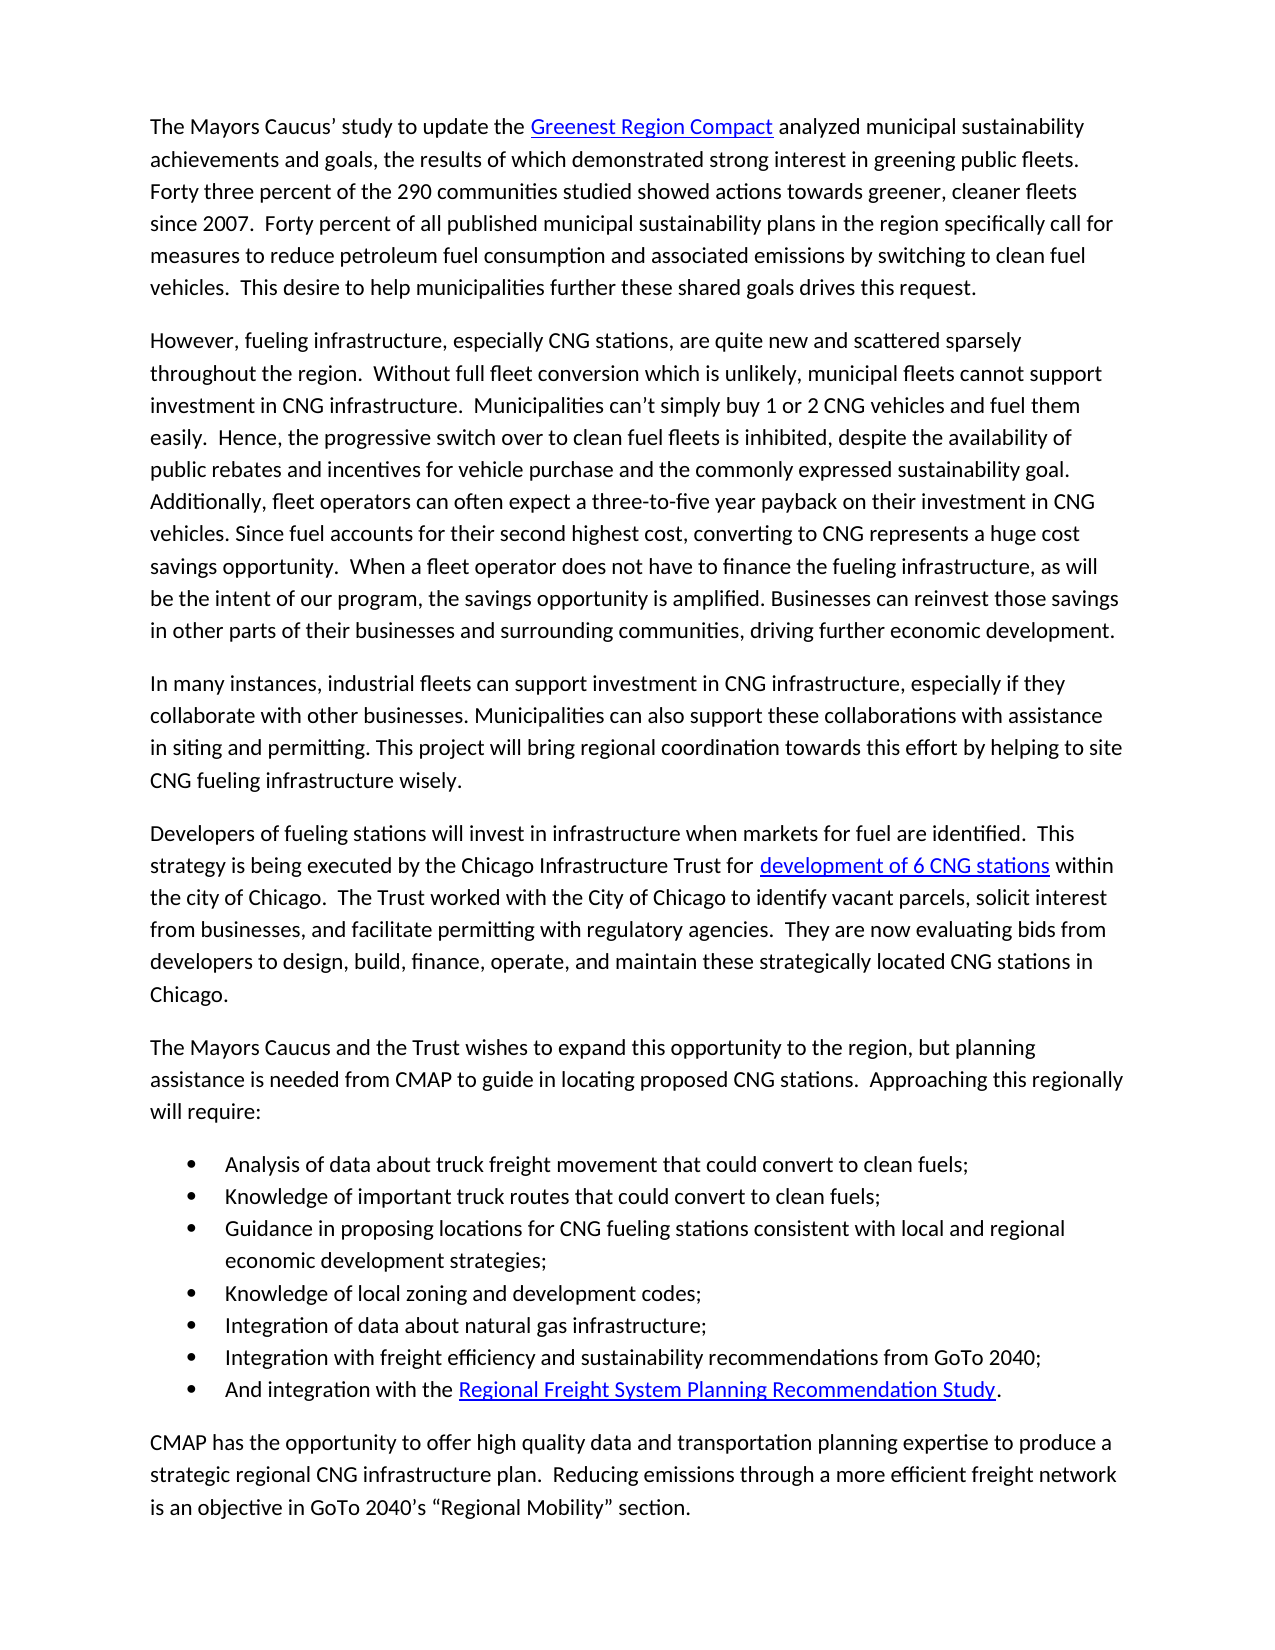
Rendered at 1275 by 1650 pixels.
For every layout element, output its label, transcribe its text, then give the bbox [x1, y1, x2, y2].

list Integration with freight efficiency and sustainability recommendations from GoTo 2040; [187, 1343, 1125, 1371]
text Developers of fueling stations will invest in infrastructure when markets for fuel are identified. This strategy is being executed by the Chicago Infrastructure Trust for development of 6 CNG stations within the city of Chicago. The Trust worked with the City of Chicago to identify vacant parcels, solicit interest from businesses, and facilitate permitting with regulatory agencies. They are now evaluating bids from developers to design, build, finance, operate, and maintain these strategically located CNG stations in Chicago. [150, 819, 1125, 1008]
text The Mayors Caucus and the Trust wishes to expand this opportunity to the region, but planning assistance is needed from CMAP to guide in locating proposed CNG stations. Approaching this regionally will require: [150, 1033, 1125, 1125]
list And integration with the Regional Freight System Planning Recommendation Study. [187, 1375, 1125, 1403]
text However, fueling infrastructure, especially CNG stations, are quite new and scattered sparsely throughout the region. Without full fleet conversion which is unlikely, municipal fleets cannot support investment in CNG infrastructure. Municipalities can’t simply buy 1 or 2 CNG vehicles and fuel them easily. Hence, the progressive switch over to clean fuel fleets is inhibited, despite the availability of public rebates and incentives for vehicle purchase and the commonly expressed sustainability goal. Additionally, fleet operators can often expect a three-to-five year payback on their investment in CNG vehicles. Since fuel accounts for their second highest cost, converting to CNG represents a huge cost savings opportunity. When a fleet operator does not have to finance the fueling infrastructure, as will be the intent of our program, the savings opportunity is amplified. Businesses can reinvest those savings in other parts of their businesses and surrounding communities, driving further economic development. [150, 326, 1125, 644]
list Guidance in proposing locations for CNG fueling stations consistent with local and regional economic development strategies; [187, 1214, 1125, 1275]
list Knowledge of important truck routes that could convert to clean fuels; [187, 1182, 1125, 1210]
list Knowledge of local zoning and development codes; [187, 1279, 1125, 1307]
text CMAP has the opportunity to offer high quality data and transportation planning expertise to produce a strategic regional CNG infrastructure plan. Reducing emissions through a more efficient freight network is an objective in GoTo 2040’s “Regional Mobility” section. [150, 1428, 1125, 1521]
list Analysis of data about truck freight movement that could convert to clean fuels; [187, 1150, 1125, 1178]
text In many instances, industrial fleets can support investment in CNG infrastructure, especially if they collaborate with other businesses. Municipalities can also support these collaborations with assistance in siting and permitting. This project will bring regional coordination towards this effort by helping to site CNG fueling infrastructure wisely. [150, 669, 1125, 794]
list Integration of data about natural gas infrastructure; [187, 1311, 1125, 1339]
text The Mayors Caucus’ study to update the Greenest Region Compact analyzed municipal sustainability achievements and goals, the results of which demonstrated strong interest in greening public fleets. Forty three percent of the 290 communities studied showed actions towards greener, cleaner fleets since 2007. Forty percent of all published municipal sustainability plans in the region specifically call for measures to reduce petroleum fuel consumption and associated emissions by switching to clean fuel vehicles. This desire to help municipalities further these shared goals drives this request. [150, 112, 1125, 301]
